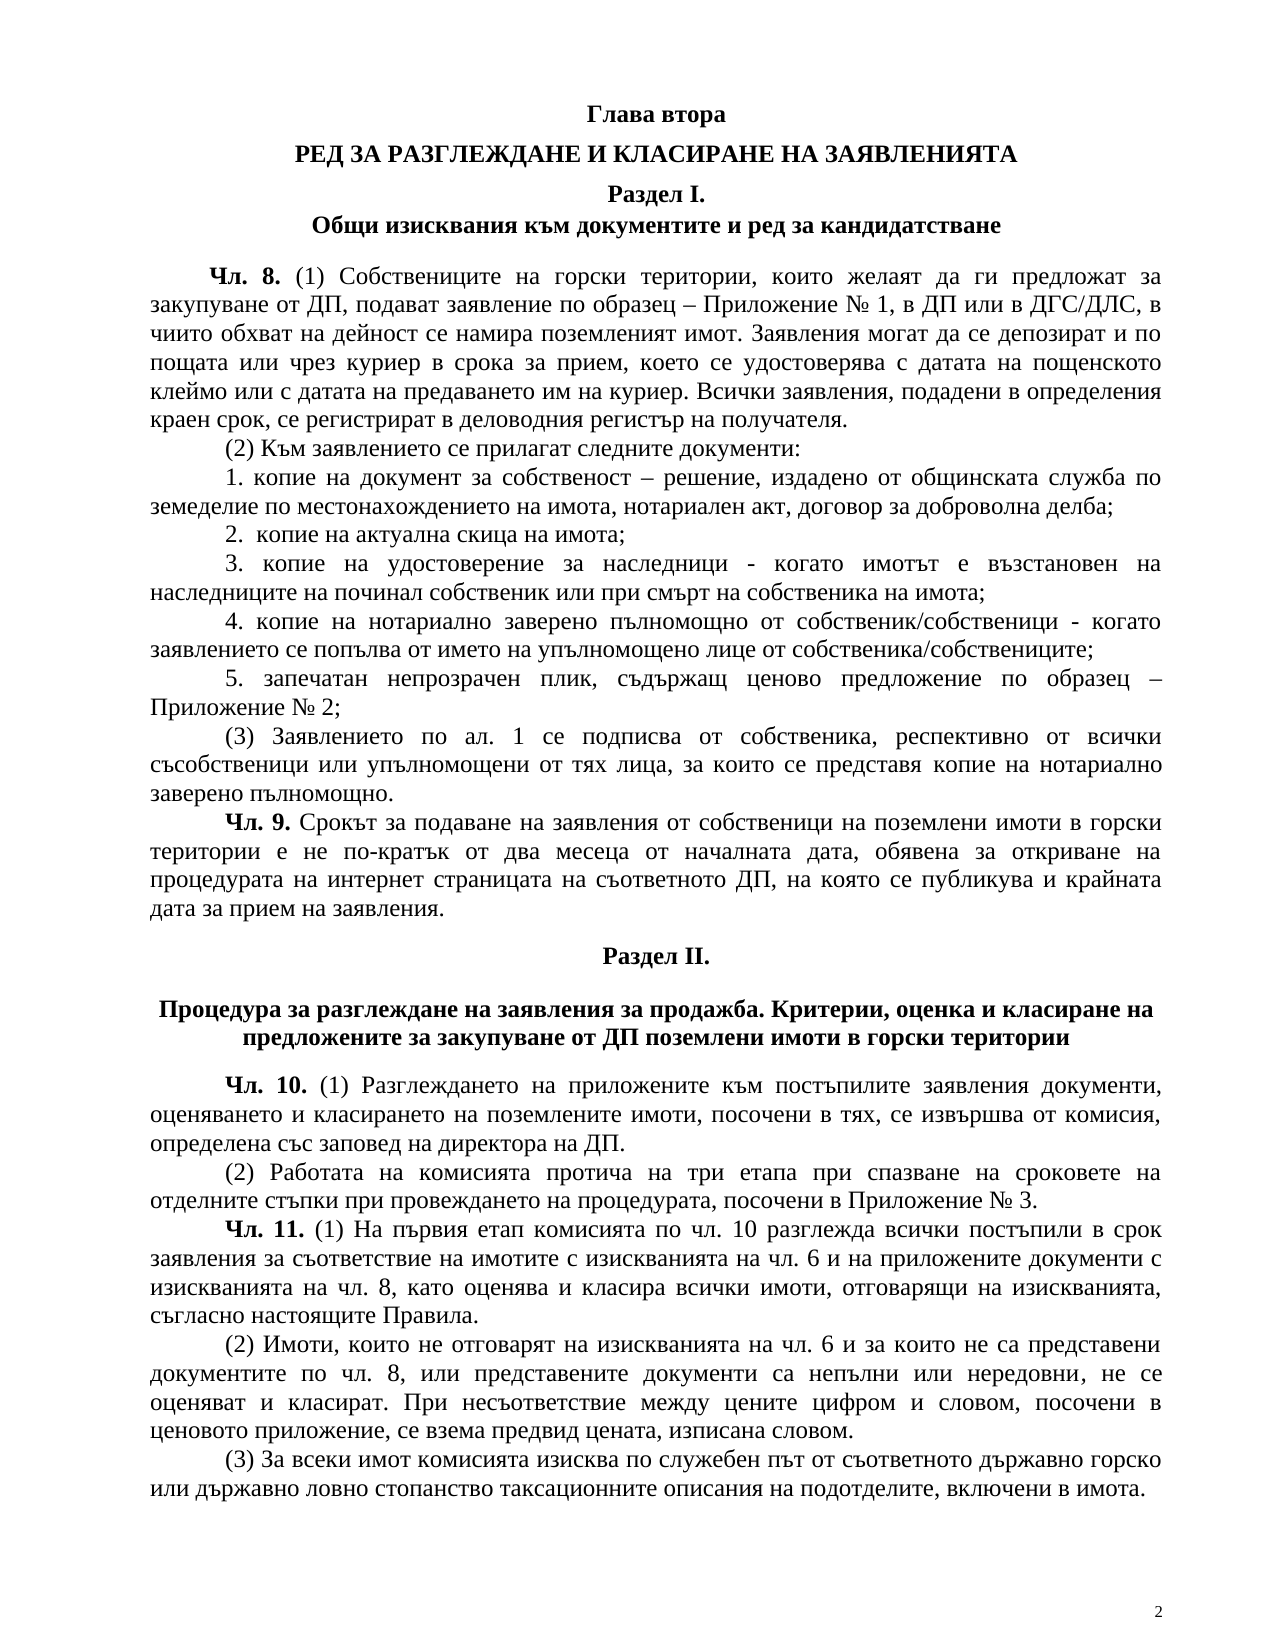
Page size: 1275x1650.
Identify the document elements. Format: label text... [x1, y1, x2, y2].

text 4. копие на нотариално заверено пълномощно от собственик/собственици - когато заявлението се попълва от името на упълномощено лице от собственика/собствениците; [150, 606, 1162, 663]
text Раздел I. Общи изисквания към документите и ред за кандидатстване [150, 179, 1162, 239]
text Чл. 9. Срокът за подаване на заявления от собственици на поземлени имоти в горски територии е не по-кратък от два месеца от началната дата, обявена за откриване на процедурата на интернет страницата на съответното ДП, на която се публикува и крайната дата за прием на заявления. [150, 807, 1162, 922]
text (2) Работата на комисията протича на три етапа при спазване на сроковете на отделните стъпки при провеждането на процедурата, посочени в Приложение № 3. [150, 1157, 1162, 1214]
text РЕД ЗА РАЗГЛЕЖДАНЕ И КЛАСИРАНЕ НА ЗАЯВЛЕНИЯТА [150, 139, 1162, 168]
text (2) Имоти, които не отговарят на изискванията на чл. 6 и за които не са представени документите по чл. 8, или представените документи са непълни или нередовни, не се оценяват и класират. При несъответствие между цените цифром и словом, посочени в ценовото приложение, се взема предвид цената, изписана словом. [150, 1329, 1162, 1444]
text (3) Заявлението по ал. 1 се подписва от собственика, респективно от всички съсобственици или упълномощени от тях лица, за които се представя копие на нотариално заверено пълномощно. [150, 721, 1162, 807]
text (3) За всеки имот комисията изисква по служебен път от съответното държавно горско или държавно ловно стопанство таксационните описания на подотделите, включени в имота. [150, 1444, 1162, 1502]
text Глава втора [150, 99, 1162, 128]
text 1. копие на документ за собственост – решение, издадено от общинската служба по земеделие по местонахождението на имота, нотариален акт, договор за доброволна делба; [150, 462, 1162, 519]
text 3. копие на удостоверение за наследници - когато имотът е възстановен на наследниците на починал собственик или при смърт на собственика на имота; [150, 548, 1162, 606]
text Чл. 10. (1) Разглеждането на приложените към постъпилите заявления документи, оценяването и класирането на поземлените имоти, посочени в тях, се извършва от комисия, определена със заповед на директора на ДП. [150, 1070, 1162, 1157]
text 2. копие на актуална скица на имота; [150, 519, 1162, 548]
text Процедура за разглеждане на заявления за продажба. Критерии, оценка и класиране на предложените за закупуване от ДП поземлени имоти в горски територии [150, 994, 1162, 1051]
text Чл. 8. (1) Собствениците на горски територии, които желаят да ги предложат за закупуване от ДП, подават заявление по образец – Приложение № 1, в ДП или в ДГС/ДЛС, в чиито обхват на дейност се намира поземленият имот. Заявления могат да се депозират и по пощата или чрез куриер в срока за прием, което се удостоверява с датата на пощенското клеймо или с датата на предаването им на куриер. Всички заявления, подадени в определения краен срок, се регистрират в деловодния регистър на получателя. [150, 261, 1162, 433]
text (2) Към заявлението се прилагат следните документи: [150, 433, 1162, 462]
text 5. запечатан непрозрачен плик, съдържащ ценово предложение по образец – Приложение № 2; [150, 663, 1162, 721]
text Раздел ІІ. [150, 941, 1162, 970]
text Чл. 11. (1) На първия етап комисията по чл. 10 разглежда всички постъпили в срок заявления за съответствие на имотите с изискванията на чл. 6 и на приложените документи с изискванията на чл. 8, като оценява и класира всички имоти, отговарящи на изискванията, съгласно настоящите Правила. [150, 1214, 1162, 1329]
